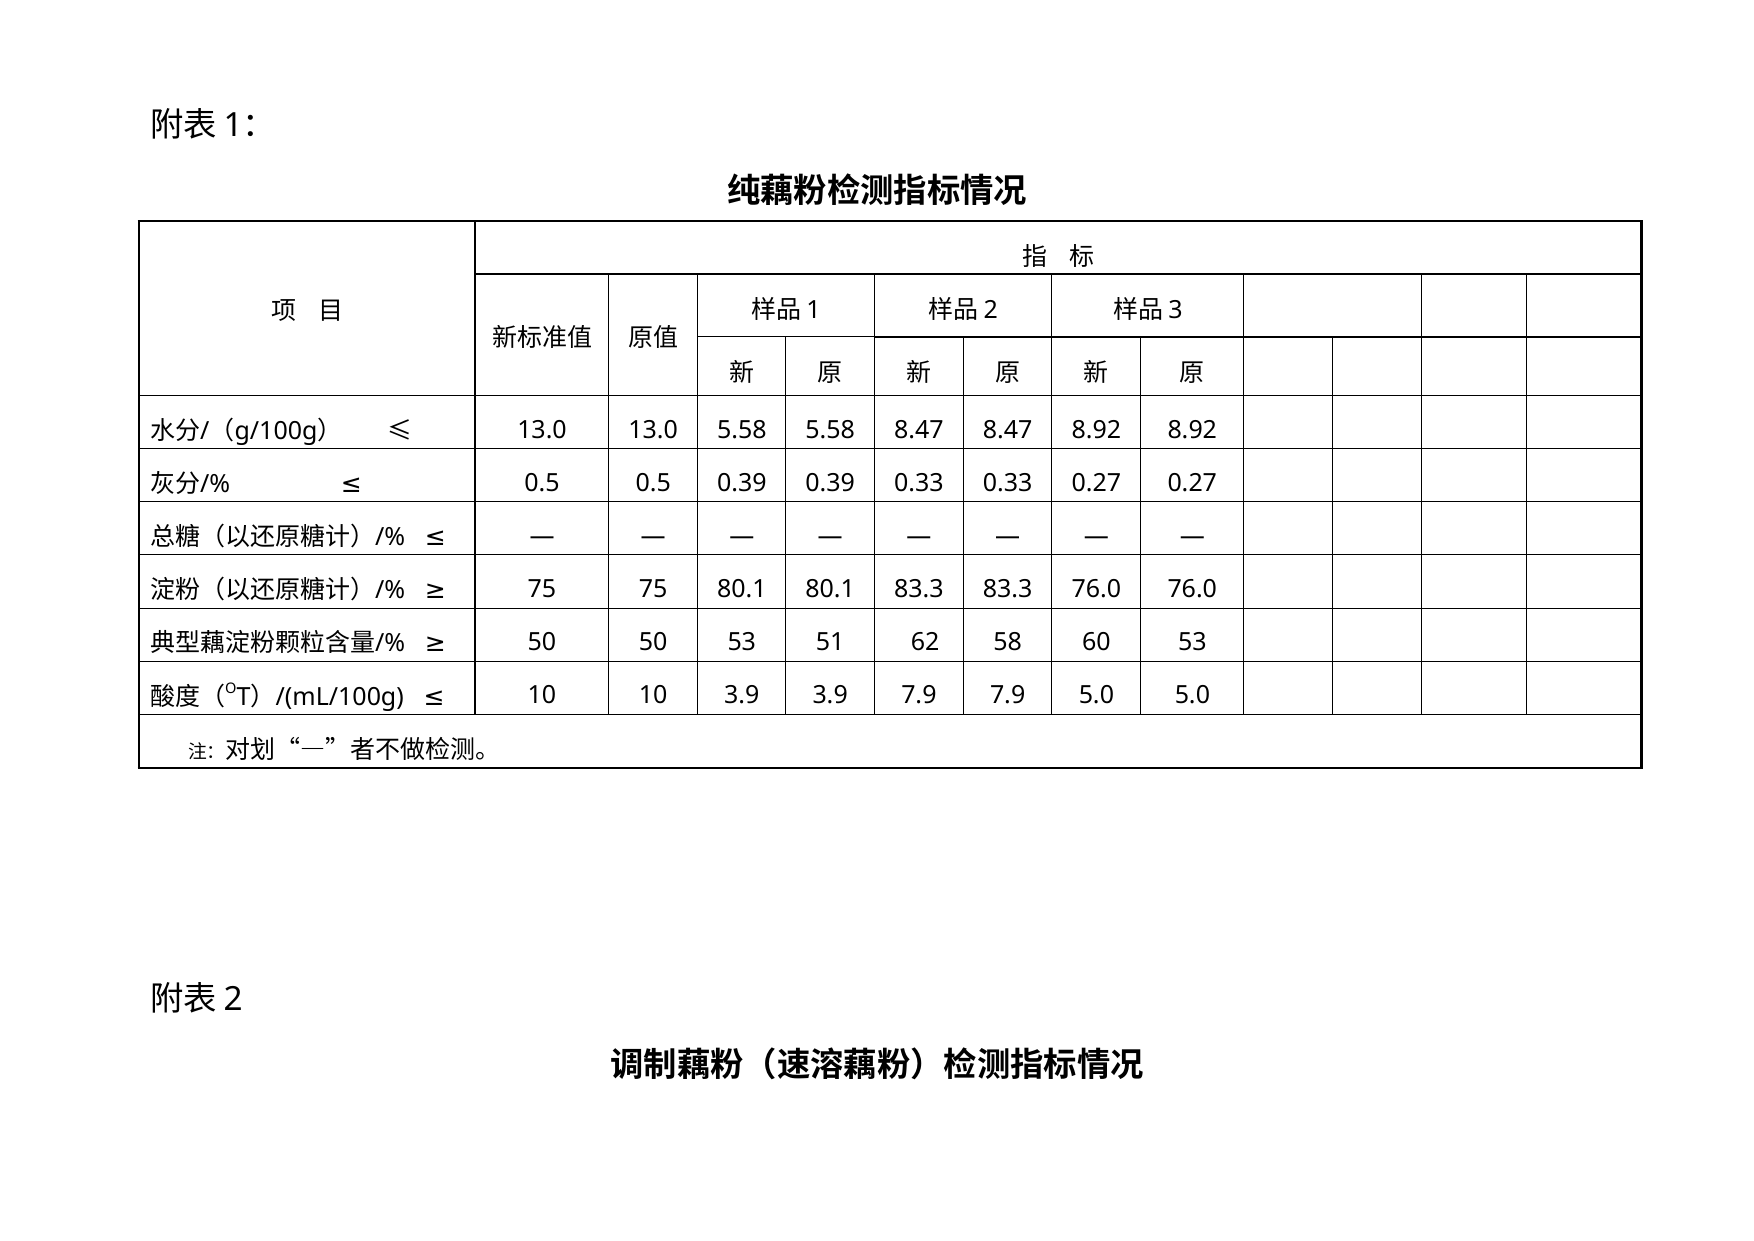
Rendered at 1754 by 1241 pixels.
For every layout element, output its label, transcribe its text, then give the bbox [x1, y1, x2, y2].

table_cell 13.0 [476, 396, 608, 448]
table_cell 7.9 [964, 662, 1051, 714]
table_cell 53 [698, 609, 785, 661]
table_cell 水分/（g/100g） ≤ [140, 396, 474, 448]
table_cell [1527, 502, 1640, 554]
table_cell 典型藕淀粉颗粒含量/% ≥ [140, 609, 474, 661]
table_cell 淀粉（以还原糖计）/% ≥ [140, 555, 474, 607]
table_cell [1333, 662, 1421, 714]
table_cell 样品3 [1052, 275, 1243, 336]
table_cell [1527, 396, 1640, 448]
table_cell [1244, 275, 1421, 336]
table_cell 原值 [609, 275, 697, 395]
table_cell [1244, 396, 1332, 448]
text 附表2 [150, 964, 1604, 1029]
table_cell 5.0 [1052, 662, 1140, 714]
table_cell [1244, 449, 1332, 501]
table_cell 3.9 [698, 662, 785, 714]
table_cell 0.39 [698, 449, 785, 501]
table_cell [1422, 449, 1526, 501]
table_cell 75 [609, 555, 697, 607]
table_cell [1244, 502, 1332, 554]
table_cell [1333, 396, 1421, 448]
table_cell — [609, 502, 697, 554]
table_cell 新 [875, 338, 963, 395]
table_cell 新 [1052, 338, 1140, 395]
table_cell 原 [964, 338, 1051, 395]
table_cell [1244, 609, 1332, 661]
table_cell 5.58 [786, 396, 874, 448]
text 调制藕粉（速溶藕粉）检测指标情况 [150, 1029, 1604, 1094]
table_cell 83.3 [875, 555, 963, 607]
table_cell 8.92 [1141, 396, 1243, 448]
table_cell 60 [1052, 609, 1140, 661]
table_cell — [1052, 502, 1140, 554]
table_cell 样品2 [875, 275, 1051, 336]
table_cell 5.58 [698, 396, 785, 448]
table_cell 7.9 [875, 662, 963, 714]
table_header 项 目 [140, 222, 474, 395]
table_cell 76.0 [1141, 555, 1243, 607]
table_cell — [698, 502, 785, 554]
table_cell — [964, 502, 1051, 554]
table_cell 62 [875, 609, 963, 661]
table_cell [1333, 555, 1421, 607]
table_cell [1244, 338, 1332, 395]
table_cell 10 [609, 662, 697, 714]
text 附表1： [150, 90, 1604, 155]
table_cell [1422, 555, 1526, 607]
table_cell 对划“—”者不做检测。 [140, 715, 1640, 767]
table_cell 0.5 [476, 449, 608, 501]
table_cell [1527, 662, 1640, 714]
table_cell 8.47 [964, 396, 1051, 448]
table_cell [1527, 609, 1640, 661]
table_cell — [1141, 502, 1243, 554]
table_cell 80.1 [786, 555, 874, 607]
table_cell [1422, 338, 1526, 395]
table_cell 83.3 [964, 555, 1051, 607]
table_cell 新 [698, 337, 785, 395]
table_cell 5.0 [1141, 662, 1243, 714]
table_cell 酸度（OT）/(mL/100g) ≤ [140, 662, 474, 714]
text 纯藕粉检测指标情况 [150, 155, 1604, 220]
table_cell 样品1 [698, 275, 874, 336]
table_cell — [476, 502, 608, 554]
table_cell [1244, 662, 1332, 714]
table_cell [1333, 338, 1421, 395]
table_cell 51 [786, 609, 874, 661]
table_header 指 标 [476, 222, 1640, 273]
table_cell [1422, 609, 1526, 661]
table_cell 原 [786, 337, 874, 395]
table_cell [1333, 609, 1421, 661]
table_cell 50 [476, 609, 608, 661]
table_cell [1527, 275, 1640, 336]
table_cell 0.33 [875, 449, 963, 501]
table_cell [1422, 275, 1526, 336]
table_cell 53 [1141, 609, 1243, 661]
table_cell 原 [1141, 338, 1243, 395]
table_cell [1527, 555, 1640, 607]
table_cell 75 [476, 555, 608, 607]
table_cell 总糖（以还原糖计）/% ≤ [140, 502, 474, 554]
table_cell 新标准值 [476, 275, 608, 395]
table_cell [1527, 449, 1640, 501]
table_cell [1333, 502, 1421, 554]
table_cell 8.47 [875, 396, 963, 448]
table_cell [1333, 449, 1421, 501]
table_cell 13.0 [609, 396, 697, 448]
table_cell 3.9 [786, 662, 874, 714]
table_cell 10 [476, 662, 608, 714]
table_cell 0.5 [609, 449, 697, 501]
table_cell 76.0 [1052, 555, 1140, 607]
table_cell [1527, 338, 1640, 395]
table_cell [1422, 662, 1526, 714]
table_cell 0.39 [786, 449, 874, 501]
table_cell 0.33 [964, 449, 1051, 501]
table_cell — [786, 502, 874, 554]
table_cell 灰分/% ≤ [140, 449, 474, 501]
table_cell — [875, 502, 963, 554]
table_cell [1244, 555, 1332, 607]
table_cell [1422, 396, 1526, 448]
table_cell 80.1 [698, 555, 785, 607]
table_cell 50 [609, 609, 697, 661]
table_cell 58 [964, 609, 1051, 661]
table_cell [1422, 502, 1526, 554]
table_cell 0.27 [1141, 449, 1243, 501]
table_cell 0.27 [1052, 449, 1140, 501]
table_cell 8.92 [1052, 396, 1140, 448]
